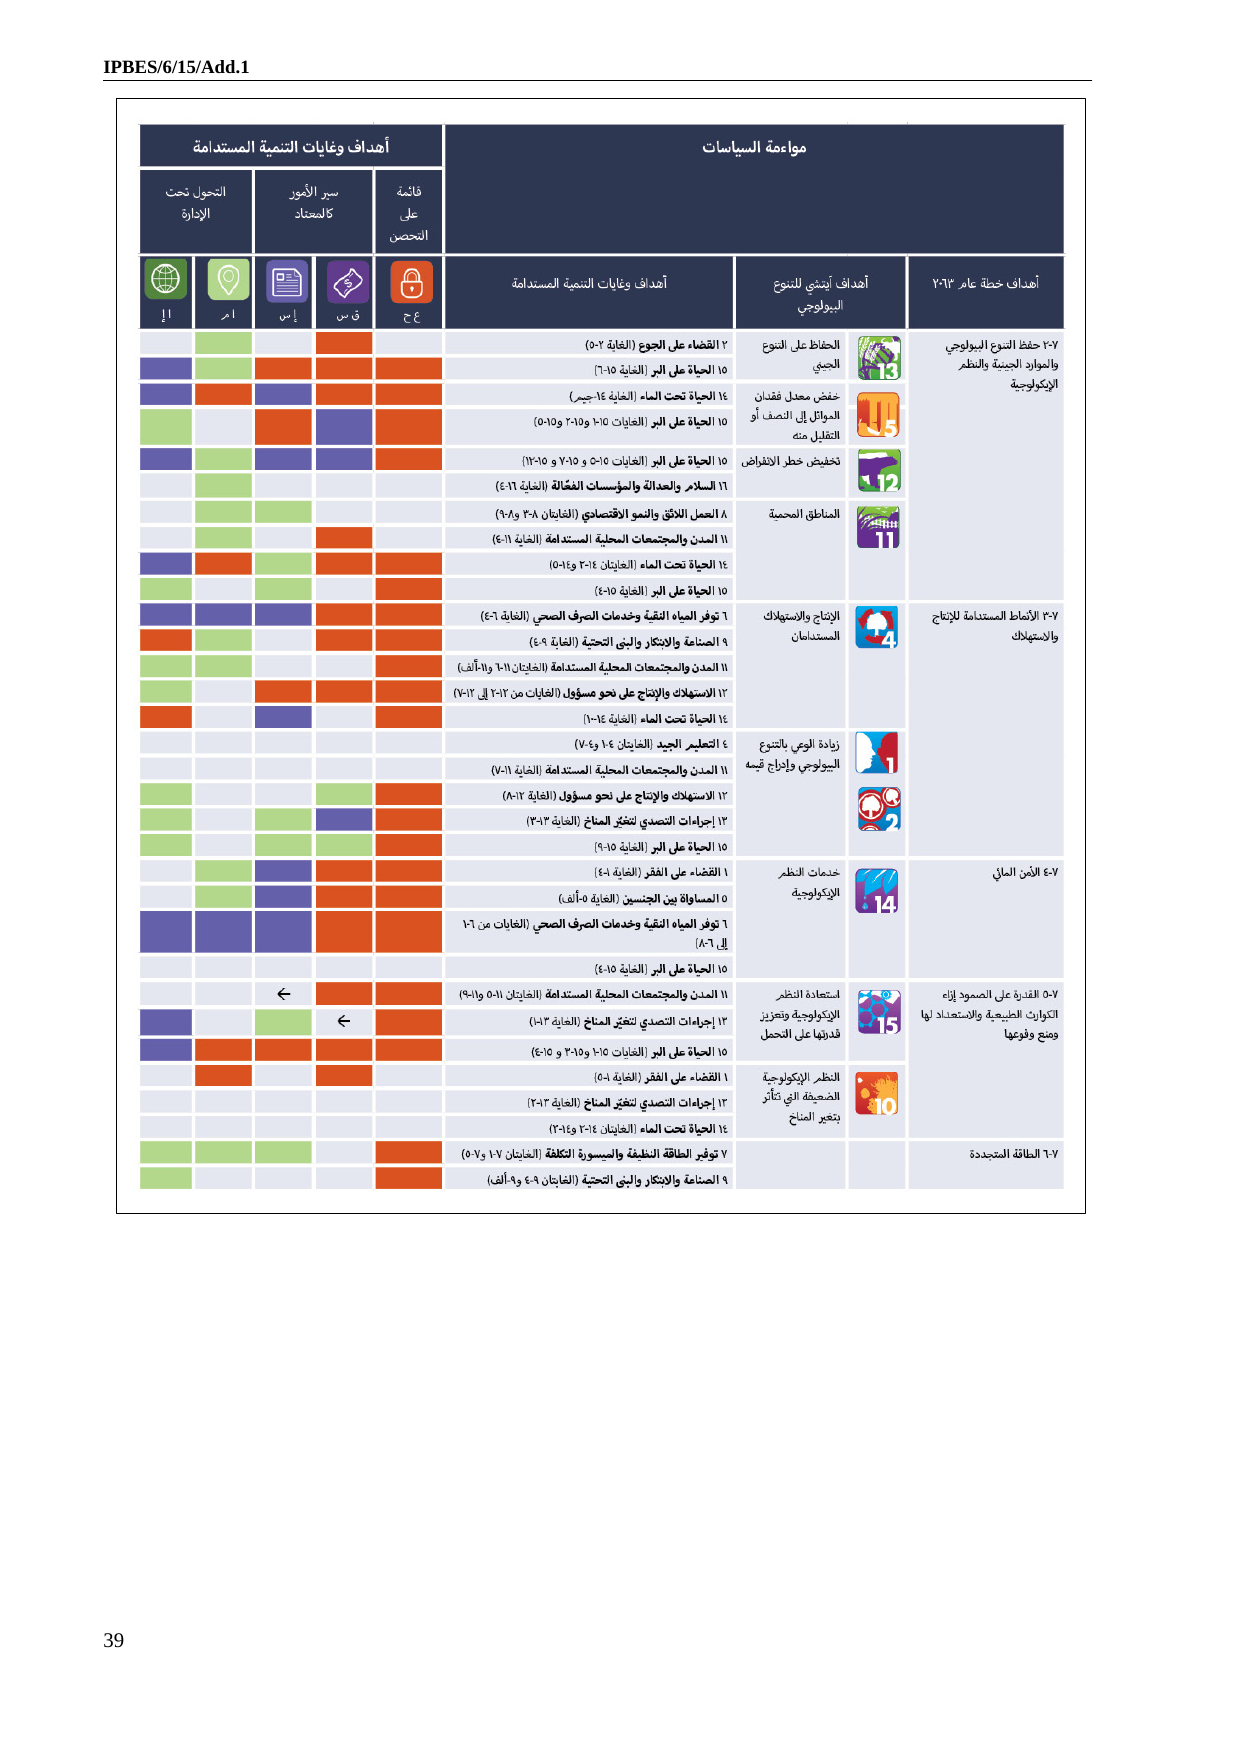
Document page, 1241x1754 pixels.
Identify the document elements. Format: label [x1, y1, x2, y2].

picture [132, 105, 1070, 1195]
